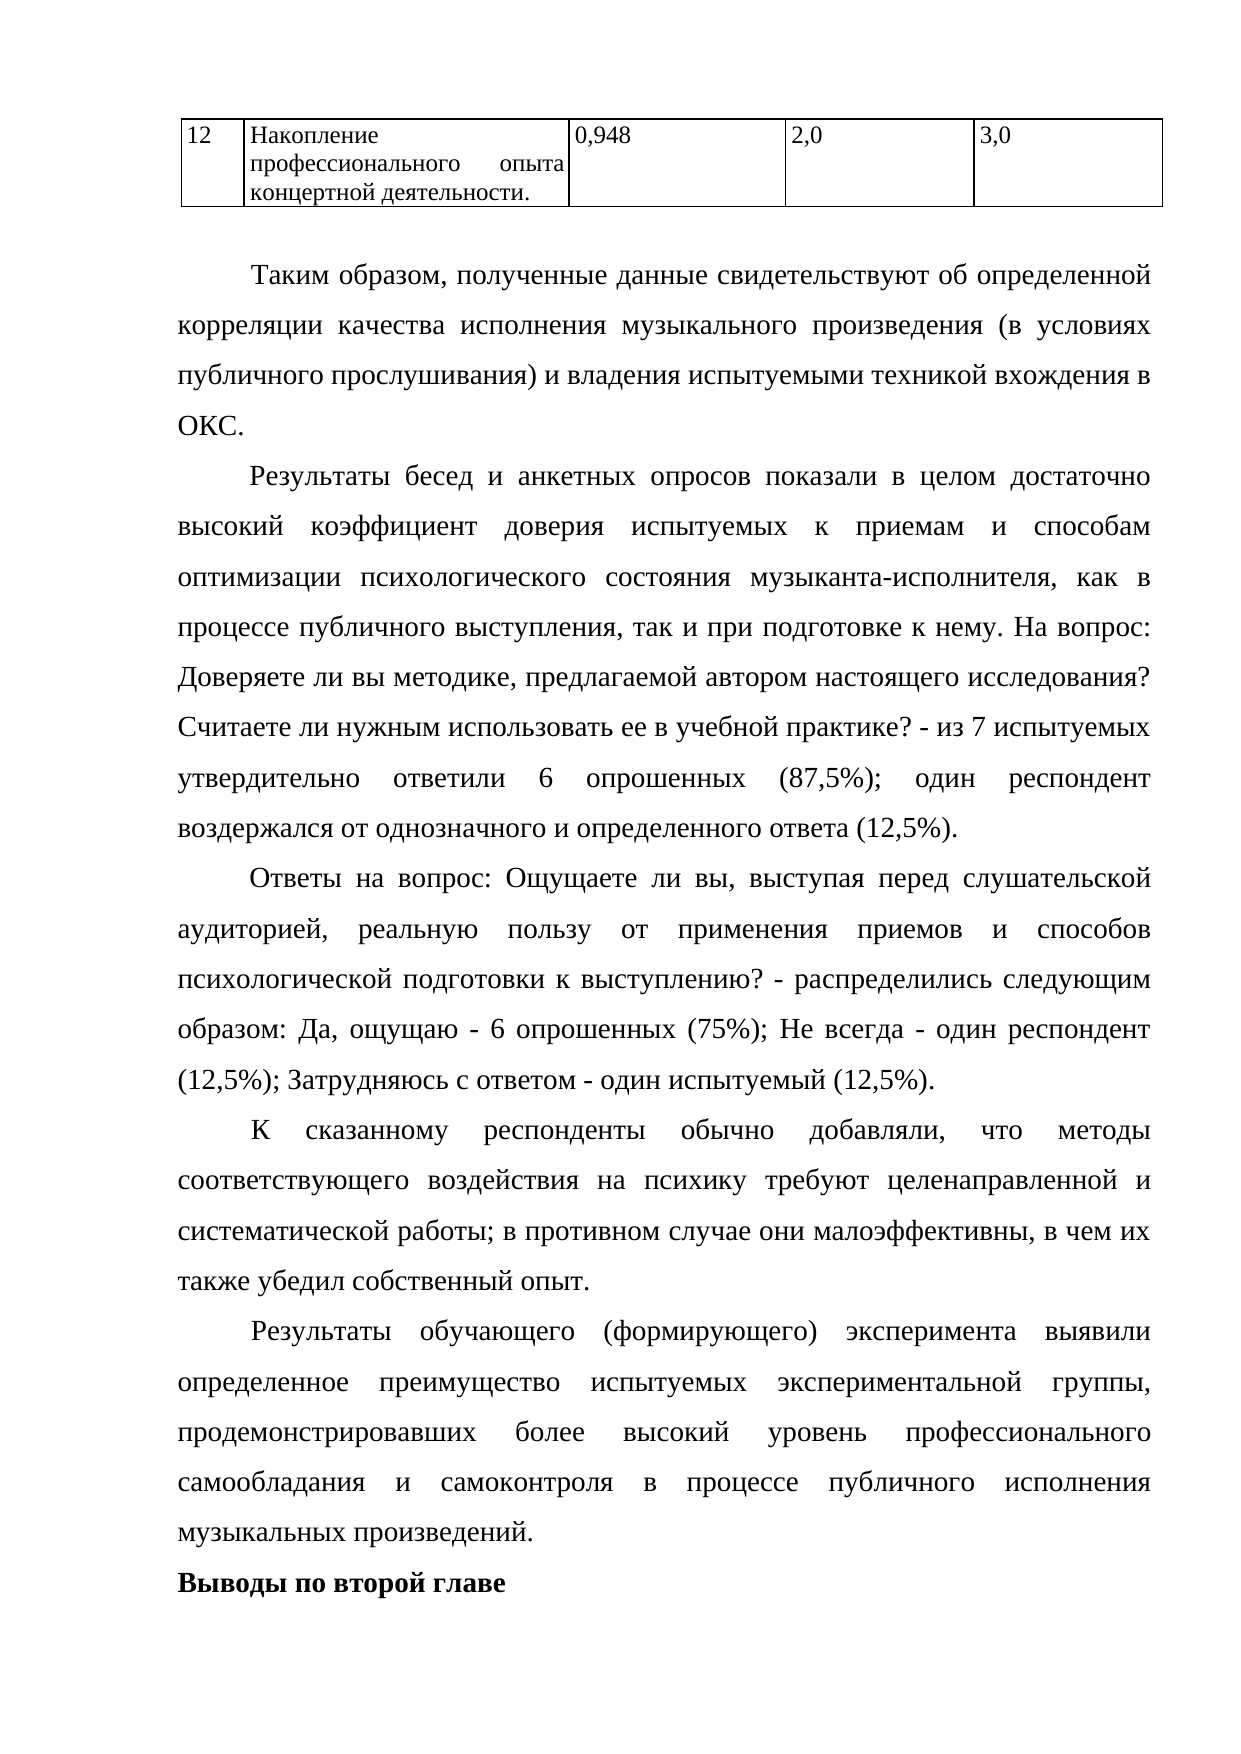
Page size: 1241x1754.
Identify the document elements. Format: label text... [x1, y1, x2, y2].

table_cell Накопление профессионального опыта концертной деятельности. [245, 120, 568, 206]
text Таким образом, полученные данные свидетельствуют об определенной корреляции качества исполнения музыкального произведения (в условиях публичного прослушивания) и владения испытуемыми техникой вхождения в ОКС. [177, 257, 1152, 441]
text Выводы по второй главе [177, 1565, 1152, 1598]
table_cell 12 [182, 120, 243, 206]
text Результаты обучающего (формирующего) эксперимента выявили определенное преимущество испытуемых экспериментальной группы, продемонстрировавших более высокий уровень профессионального самообладания и самоконтроля в процессе публичного исполнения музыкальных произведений. [177, 1313, 1152, 1548]
text Результаты бесед и анкетных опросов показали в целом достаточно высокий коэффициент доверия испытуемых к приемам и способам оптимизации психологического состояния музыканта-исполнителя, как в процессе публичного выступления, так и при подготовке к нему. На вопрос: Доверяете ли вы методике, предлагаемой автором настоящего исследования? Считаете ли нужным использовать ее в учебной практике? - из 7 испытуемых утвердительно ответили 6 опрошенных (87,5%); один респондент воздержался от однозначного и определенного ответа (12,5%). [177, 458, 1152, 844]
table_cell 0,948 [570, 120, 785, 206]
table_cell 3,0 [975, 120, 1162, 206]
text Ответы на вопрос: Ощущаете ли вы, выступая перед слушательской аудиторией, реальную пользу от применения приемов и способов психологической подготовки к выступлению? - распределились следующим образом: Да, ощущаю - 6 опрошенных (75%); Не всегда - один респондент (12,5%); Затрудняюсь с ответом - один испытуемый (12,5%). [177, 861, 1152, 1095]
text К сказанному респонденты обычно добавляли, что методы соответствующего воздействия на психику требуют целенаправленной и систематической работы; в противном случае они малоэффективны, в чем их также убедил собственный опыт. [177, 1112, 1152, 1297]
table_cell 2,0 [786, 120, 973, 206]
